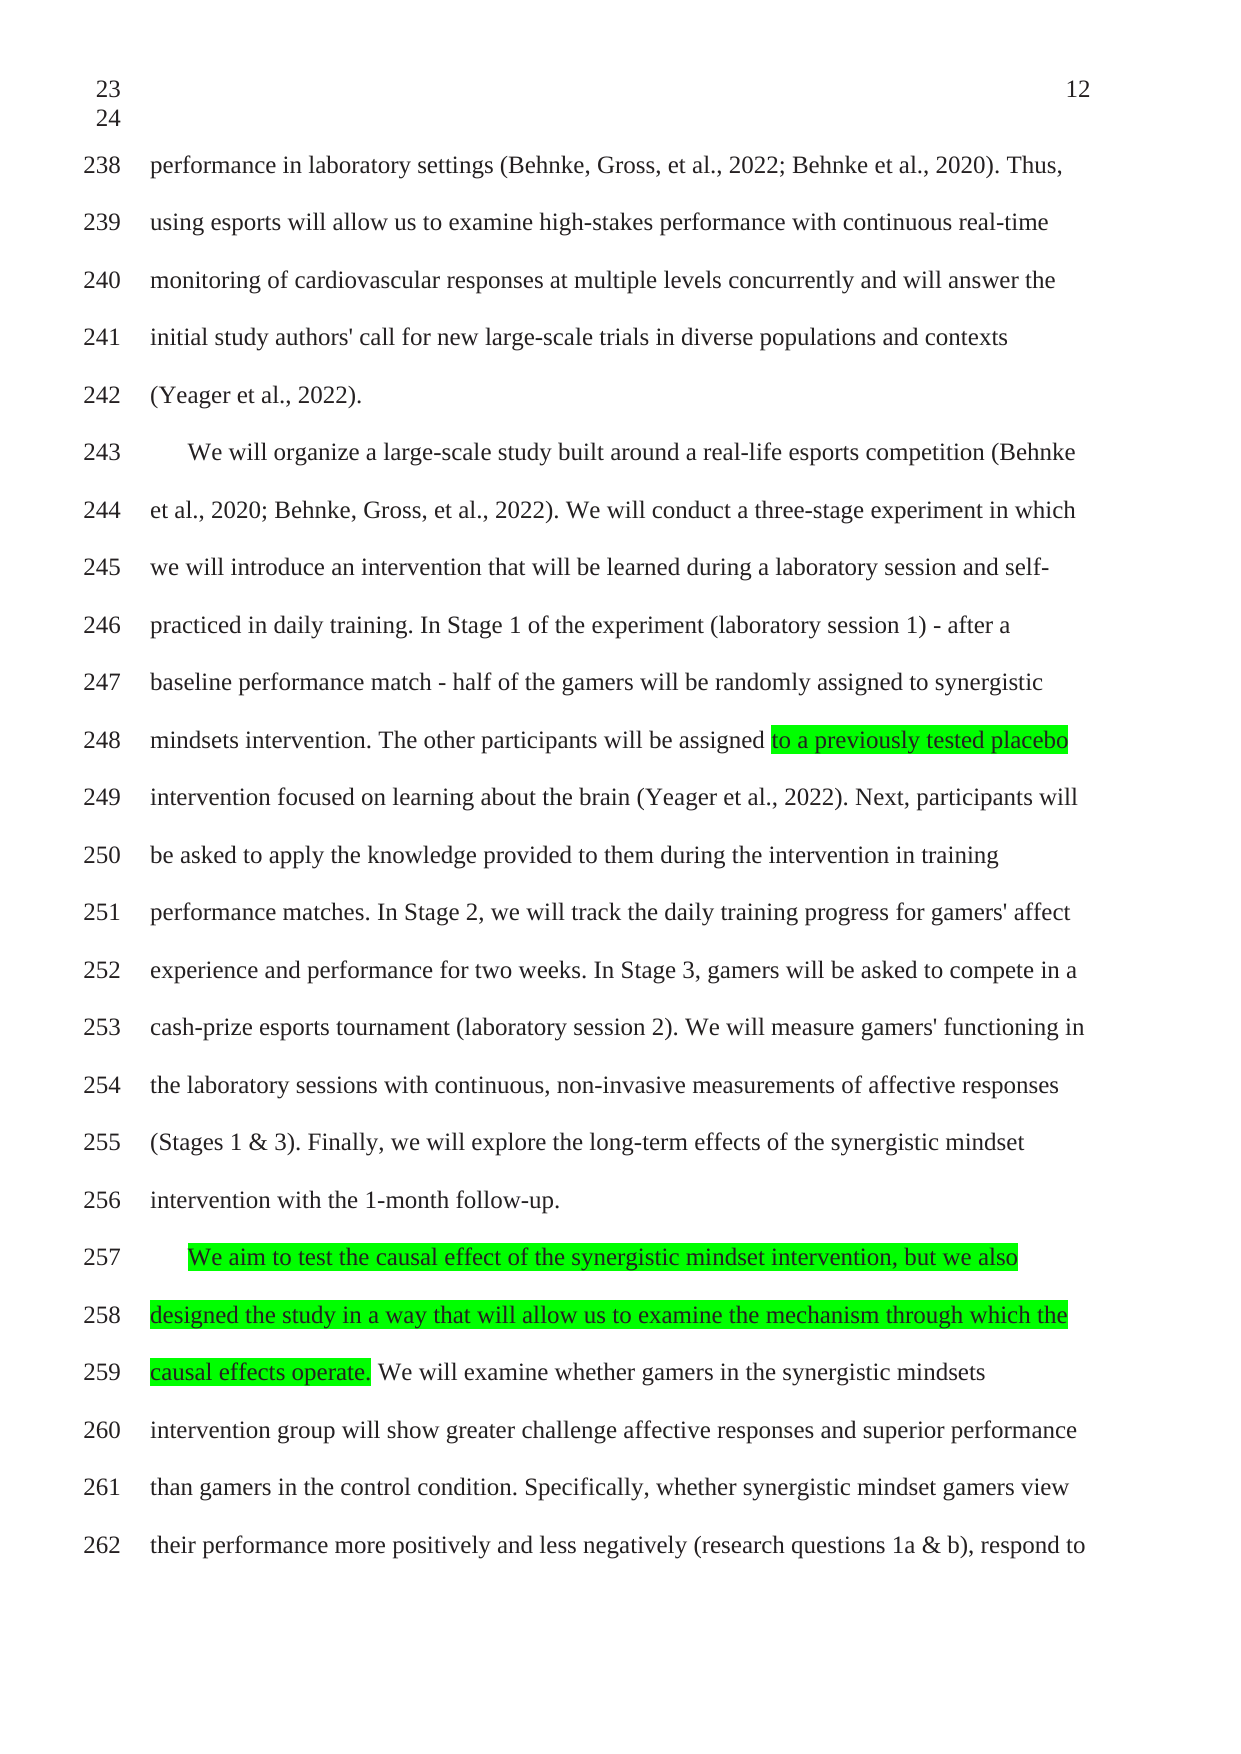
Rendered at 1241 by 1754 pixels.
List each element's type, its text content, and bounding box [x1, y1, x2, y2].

text We will organize a large-scale study built around a real-life esports competition (Behnke et al., 2020; Behnke, Gross, et al., 2022). We will conduct a three-stage experiment in which we will introduce an intervention that will be learned during a laboratory session and self-practiced in daily training. In Stage 1 of the experiment (laboratory session 1) - after a baseline performance match - half of the gamers will be randomly assigned to synergistic mindsets intervention. The other participants will be assigned to a previously tested placebo intervention focused on learning about the brain (Yeager et al., 2022). Next, participants will be asked to apply the knowledge provided to them during the intervention in training performance matches. In Stage 2, we will track the daily training progress for gamers' affect experience and performance for two weeks. In Stage 3, gamers will be asked to compete in a cash-prize esports tournament (laboratory session 2). We will measure gamers' functioning in the laboratory sessions with continuous, non-invasive measurements of affective responses (Stages 1 & 3). Finally, we will explore the long-term effects of the synergistic mindset intervention with the 1-month follow-up. [150, 437, 1090, 1214]
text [150, 150, 1090, 409]
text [150, 1242, 1090, 1559]
